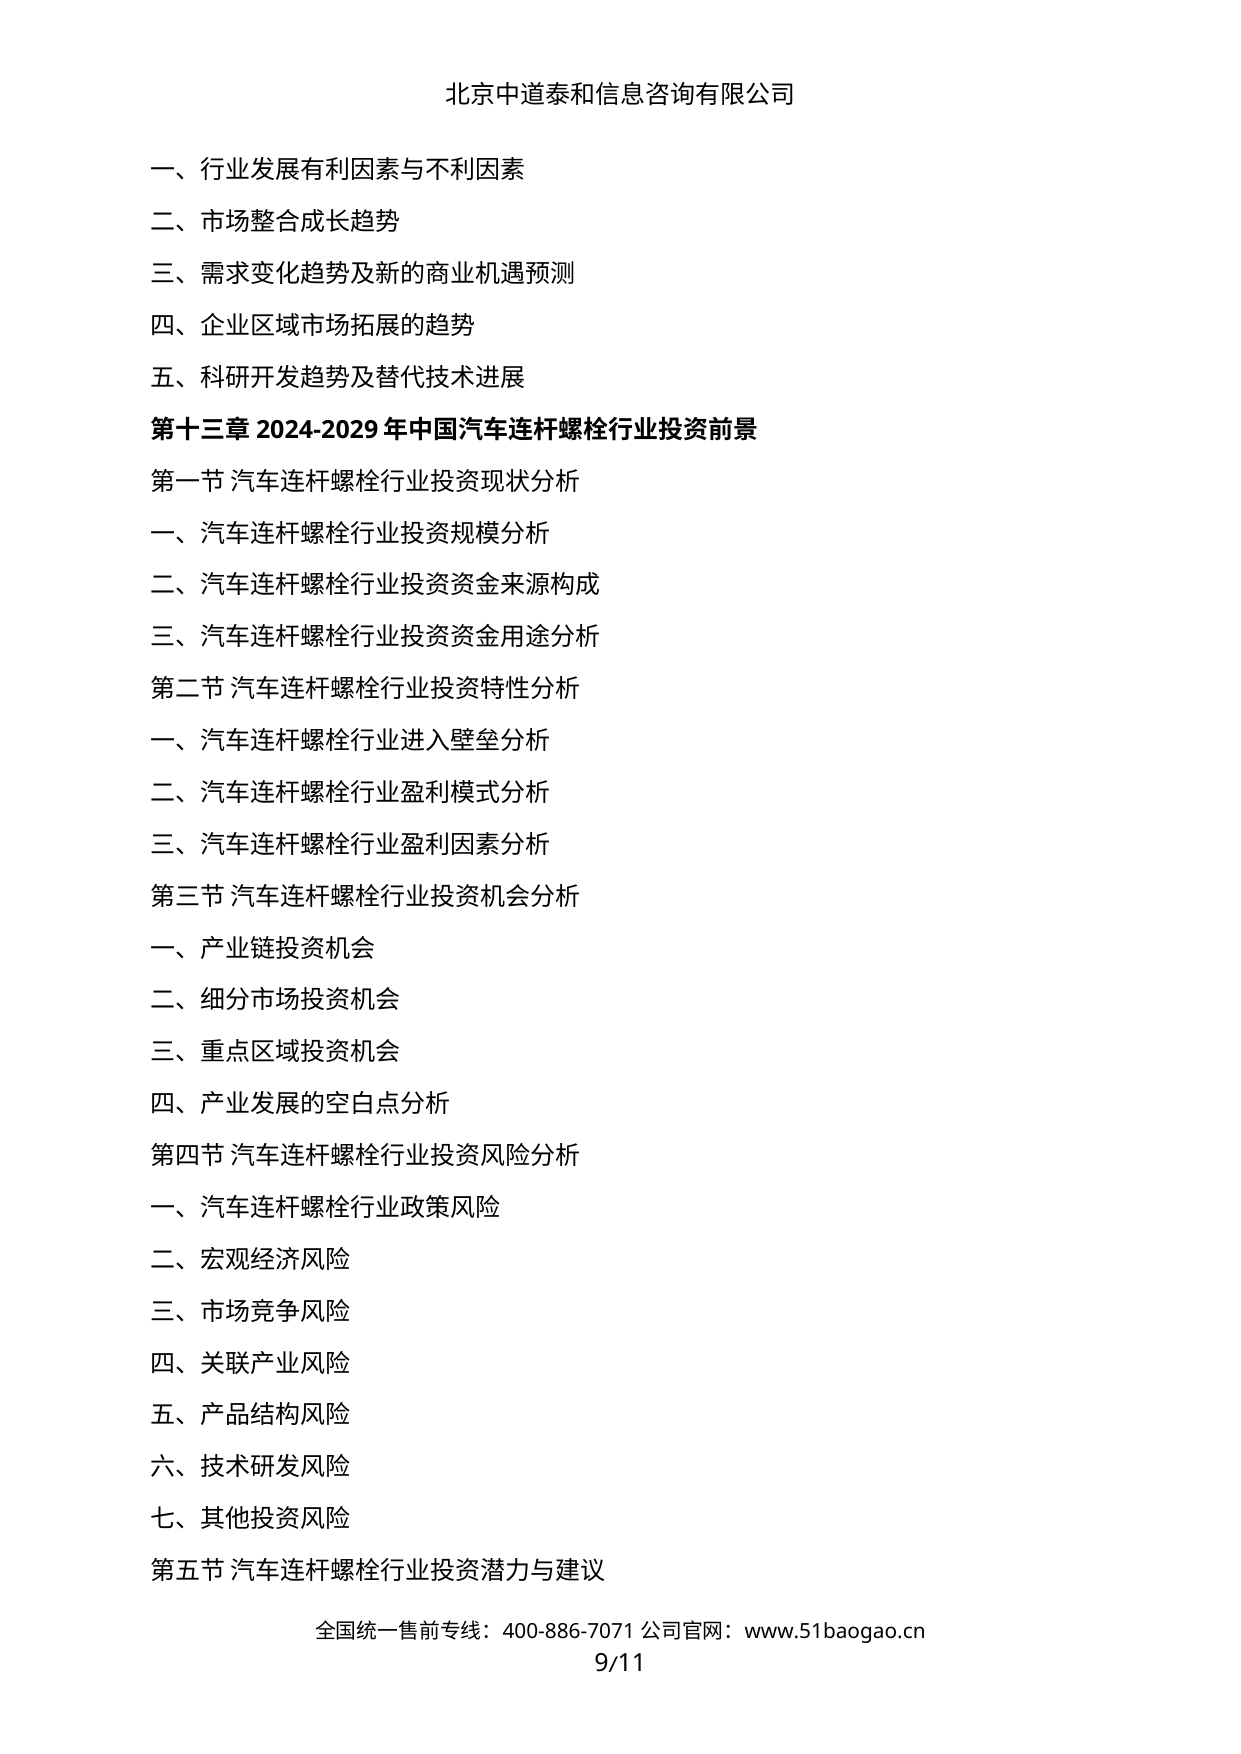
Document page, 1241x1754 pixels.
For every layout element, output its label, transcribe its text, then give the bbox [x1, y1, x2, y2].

text 四、产业发展的空白点分析 [150, 1084, 1090, 1120]
text 三、重点区域投资机会 [150, 1032, 1090, 1068]
text 一、产业链投资机会 [150, 928, 1090, 964]
text 一、行业发展有利因素与不利因素 [150, 150, 1090, 186]
text 第三节 汽车连杆螺栓行业投资机会分析 [150, 876, 1090, 912]
text 第四节 汽车连杆螺栓行业投资风险分析 [150, 1136, 1090, 1172]
text 三、汽车连杆螺栓行业盈利因素分析 [150, 824, 1090, 861]
text 三、市场竞争风险 [150, 1291, 1090, 1327]
text 二、细分市场投资机会 [150, 980, 1090, 1016]
text 第五节 汽车连杆螺栓行业投资潜力与建议 [150, 1551, 1090, 1587]
text 第十三章 2024-2029年中国汽车连杆螺栓行业投资前景 [150, 409, 1090, 446]
text 二、汽车连杆螺栓行业投资资金来源构成 [150, 565, 1090, 601]
text 三、需求变化趋势及新的商业机遇预测 [150, 254, 1090, 290]
text 五、科研开发趋势及替代技术进展 [150, 357, 1090, 394]
text 一、汽车连杆螺栓行业政策风险 [150, 1187, 1090, 1224]
text 第一节 汽车连杆螺栓行业投资现状分析 [150, 461, 1090, 497]
text 一、汽车连杆螺栓行业投资规模分析 [150, 513, 1090, 549]
text 二、汽车连杆螺栓行业盈利模式分析 [150, 772, 1090, 809]
text 六、技术研发风险 [150, 1447, 1090, 1483]
text 三、汽车连杆螺栓行业投资资金用途分析 [150, 617, 1090, 653]
text 四、企业区域市场拓展的趋势 [150, 306, 1090, 342]
text 七、其他投资风险 [150, 1499, 1090, 1535]
text 一、汽车连杆螺栓行业进入壁垒分析 [150, 721, 1090, 757]
text 二、宏观经济风险 [150, 1239, 1090, 1276]
text 四、关联产业风险 [150, 1343, 1090, 1379]
text 二、市场整合成长趋势 [150, 202, 1090, 238]
text 第二节 汽车连杆螺栓行业投资特性分析 [150, 669, 1090, 705]
text 五、产品结构风险 [150, 1395, 1090, 1431]
